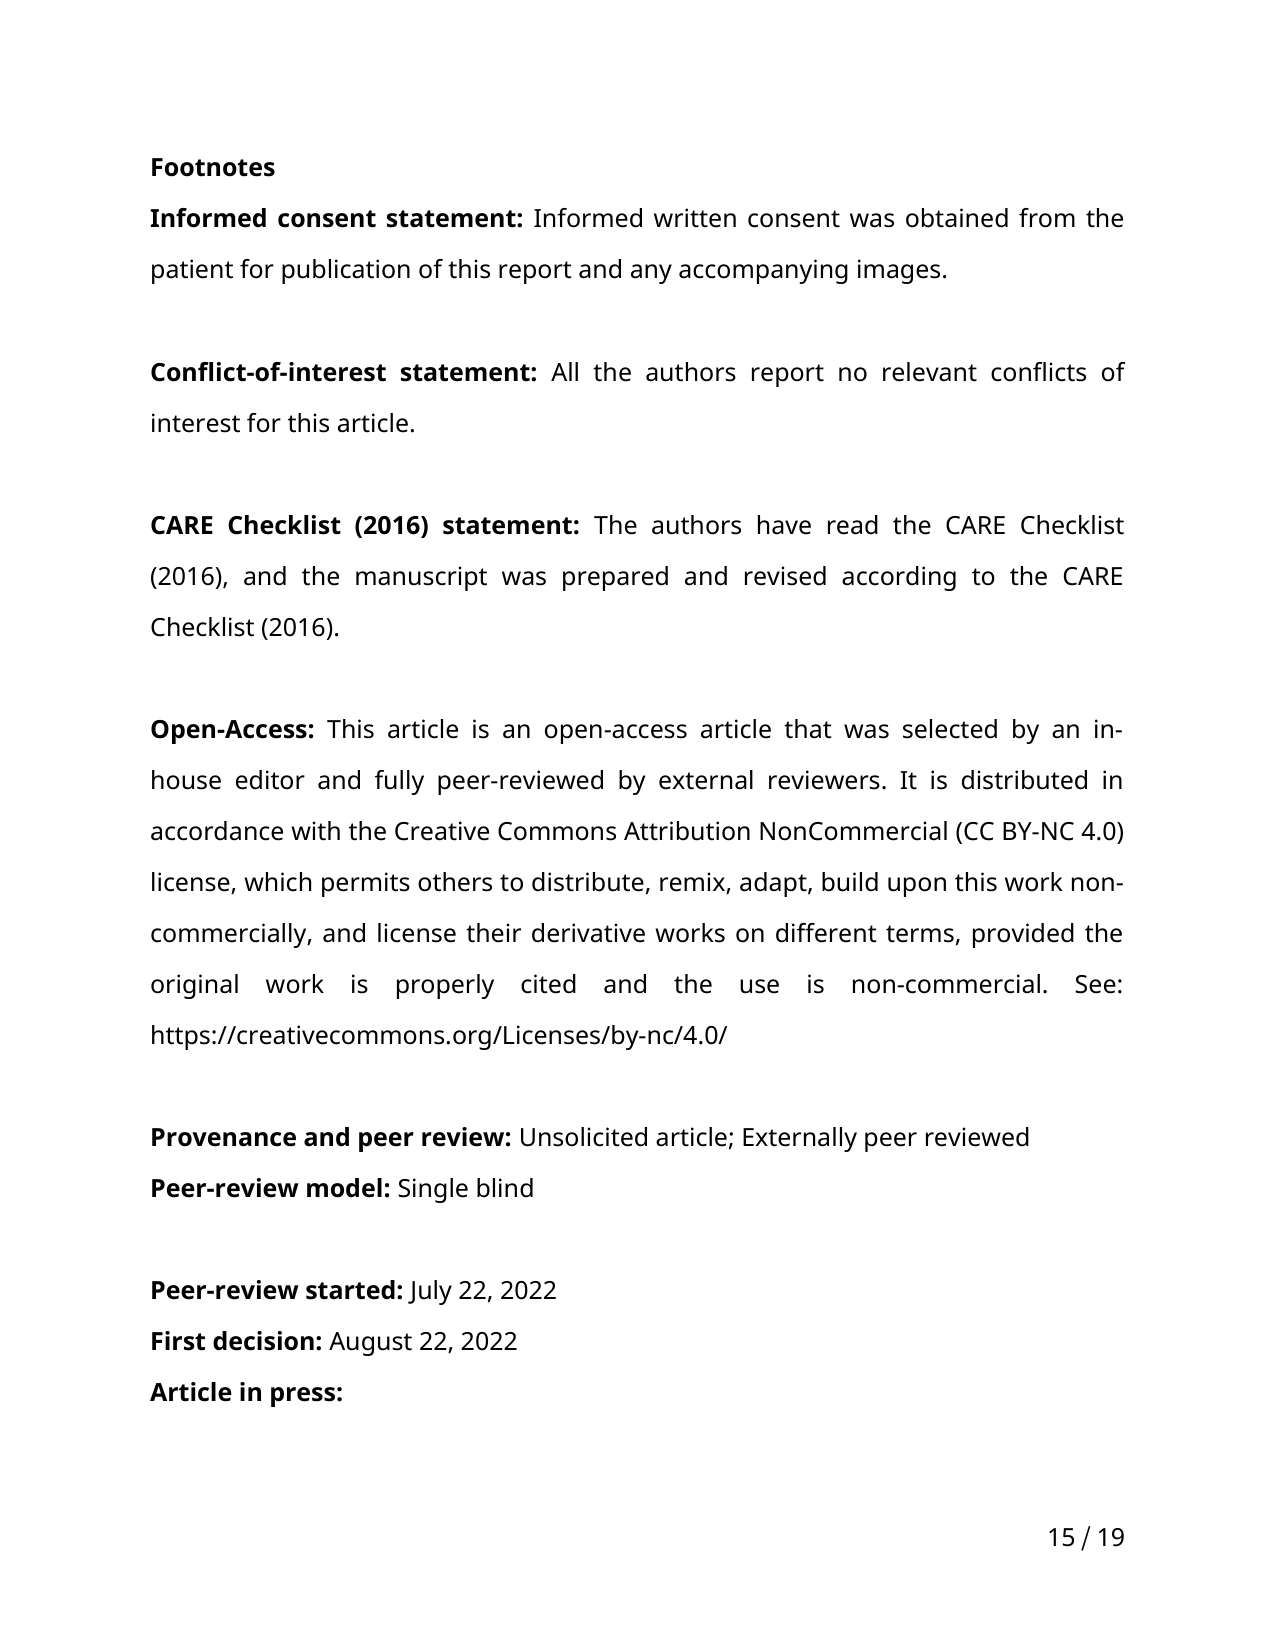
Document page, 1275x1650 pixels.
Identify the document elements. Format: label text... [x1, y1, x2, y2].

text CARE Checklist (2016) statement: The authors have read the CARE Checklist (2016), and the manuscript was prepared and revised according to the CARE Checklist (2016). [150, 592, 1125, 643]
text Article in press: [150, 1375, 1125, 1409]
text Informed consent statement: Informed written consent was obtained from the patient for publication of this report and any accompanying images. [150, 201, 1125, 286]
text Peer-review started: July 22, 2022 [150, 1273, 1125, 1307]
text CARE Checklist (2016) statement: The authors have read the CARE Checklist (2016), and the manuscript was prepared and revised according to the CARE Checklist (2016). [150, 507, 1125, 558]
text Peer-review model: Single blind [150, 1171, 1125, 1205]
text First decision: August 22, 2022 [150, 1324, 1125, 1358]
text Conflict-of-interest statement: All the authors report no relevant conflicts of interest for this article. [150, 354, 1125, 439]
text Open-Access: This article is an open-access article that was selected by an in-house editor and fully peer-reviewed by external reviewers. It is distributed in accordance with the Creative Commons Attribution NonCommercial (CC BY-NC 4.0) license, which permits others to distribute, remix, adapt, build upon this work non-commercially, and license their derivative works on different terms, provided the original work is properly cited and the use is non-commercial. See: https://creativecommons.org/Licenses/by-nc/4.0/ [150, 711, 1125, 1052]
text Provenance and peer review: Unsolicited article; Externally peer reviewed [150, 1120, 1125, 1154]
text Footnotes [150, 150, 1125, 184]
